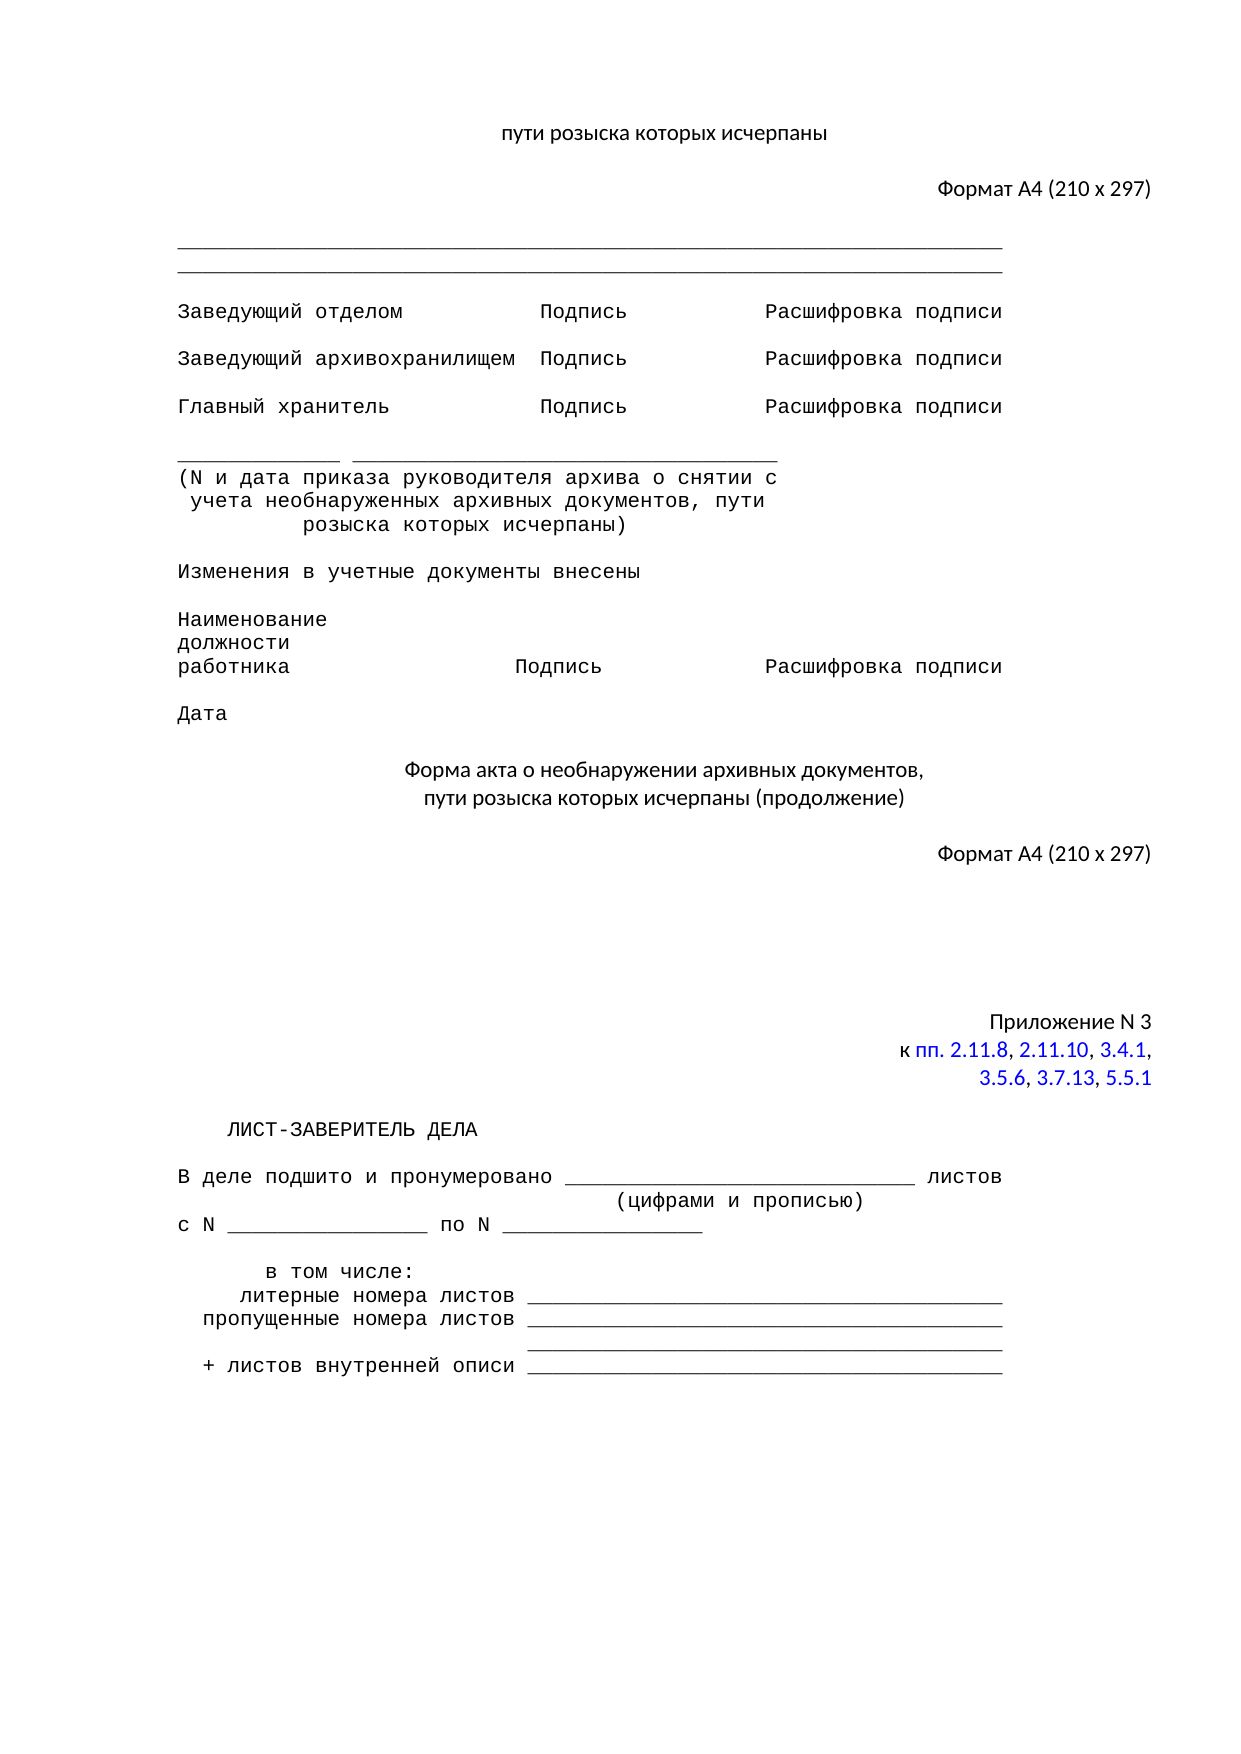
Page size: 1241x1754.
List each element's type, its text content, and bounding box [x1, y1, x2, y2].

text __________________________________________________________________ [177, 230, 1152, 254]
text работника Подпись Расшифровка подписи [177, 656, 1152, 679]
text + листов внутренней описи ______________________________________ [177, 1356, 1152, 1379]
text Дата [177, 703, 1152, 727]
text Форма акта о необнаружении архивных документов, [177, 755, 1152, 783]
text ______________________________________ [177, 1332, 1152, 1356]
text пропущенные номера листов ______________________________________ [177, 1308, 1152, 1332]
text розыска которых исчерпаны) [177, 514, 1152, 538]
text _____________ __________________________________ [177, 443, 1152, 467]
text Изменения в учетные документы внесены [177, 561, 1152, 585]
text В деле подшито и пронумеровано ____________________________ листов [177, 1166, 1152, 1190]
text в том числе: [177, 1261, 1152, 1284]
text должности [177, 632, 1152, 656]
text 3.5.6, 3.7.13, 5.5.1 [177, 1063, 1152, 1091]
text Наименование [177, 608, 1152, 632]
text литерные номера листов ______________________________________ [177, 1284, 1152, 1308]
text Главный хранитель Подпись Расшифровка подписи [177, 396, 1152, 419]
text Формат A4 (210 x 297) [177, 174, 1152, 202]
text пути розыска которых исчерпаны [177, 118, 1152, 146]
text Заведующий архивохранилищем Подпись Расшифровка подписи [177, 348, 1152, 372]
text пути розыска которых исчерпаны (продолжение) [177, 783, 1152, 811]
text __________________________________________________________________ [177, 254, 1152, 277]
text (N и дата приказа руководителя архива о снятии с [177, 467, 1152, 490]
text к пп. 2.11.8, 2.11.10, 3.4.1, [177, 1035, 1152, 1063]
text Заведующий отделом Подпись Расшифровка подписи [177, 301, 1152, 325]
text (цифрами и прописью) [177, 1190, 1152, 1214]
text ЛИСТ-ЗАВЕРИТЕЛЬ ДЕЛА [177, 1119, 1152, 1143]
text Приложение N 3 [177, 1007, 1152, 1035]
text с N ________________ по N ________________ [177, 1214, 1152, 1237]
text учета необнаруженных архивных документов, пути [177, 490, 1152, 514]
text Формат A4 (210 x 297) [177, 839, 1152, 867]
